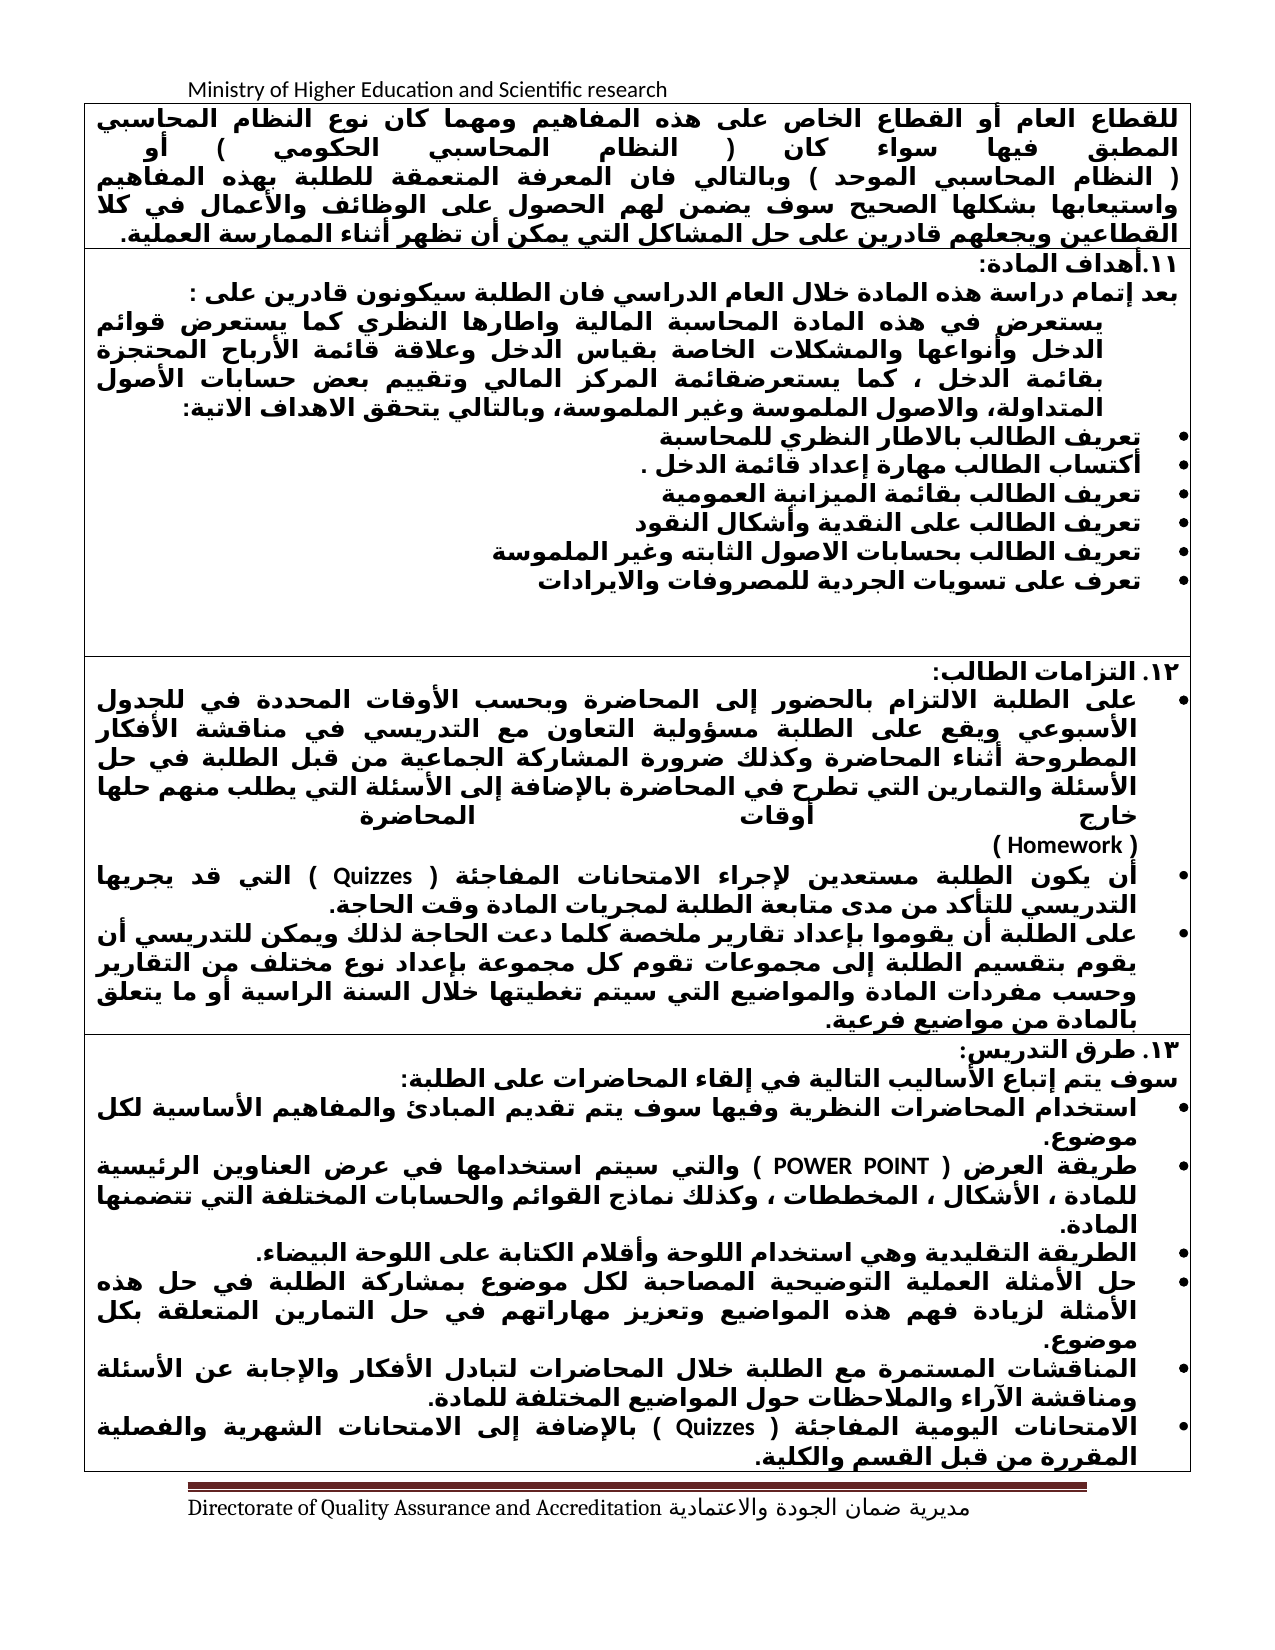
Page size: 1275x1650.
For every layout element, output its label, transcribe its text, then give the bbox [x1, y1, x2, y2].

table_cell ١٣. طرق التدريس: سوف يتم إتباع الأساليب التالية في إلقاء المحاضرات على الطلبة: استخدام المحاضرات النظرية وفيها سوف يتم تقديم المبادئ والمفاهيم الأساسية لكل موضوع. طريقة العرض ( POWER POINT ) والتي سيتم استخدامها في عرض العناوين الرئيسية للمادة ، الأشكال ، المخططات ، وكذلك نماذج القوائم والحسابات المختلفة التي تتضمنها المادة. الطريقة التقليدية وهي استخدام اللوحة وأقلام الكتابة على اللوحة البيضاء. حل الأمثلة العملية التوضيحية المصاحبة لكل موضوع بمشاركة الطلبة في حل هذه الأمثلة لزيادة فهم هذه المواضيع وتعزيز مهاراتهم في حل التمارين المتعلقة بكل موضوع. المناقشات المستمرة مع الطلبة خلال المحاضرات لتبادل الأفكار والإجابة عن الأسئلة ومناقشة الآراء والملاحظات حول المواضيع المختلفة للمادة. الامتحانات اليومية المفاجئة ( Quizzes ) بالإضافة إلى الامتحانات الشهرية والفصلية المقررة من قبل القسم والكلية. [85, 1035, 1190, 1471]
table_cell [85, 104, 1190, 248]
table_cell ١٢. التزامات الطالب: على الطلبة الالتزام بالحضور إلى المحاضرة وبحسب الأوقات المحددة في للجدول الأسبوعي ويقع على الطلبة مسؤولية التعاون مع التدريسي في مناقشة الأفكار المطروحة أثناء المحاضرة وكذلك ضرورة المشاركة الجماعية من قبل الطلبة في حل الأسئلة والتمارين التي تطرح في المحاضرة بالإضافة إلى الأسئلة التي يطلب منهم حلها خارج أوقات المحاضرة ( Homework ) أن يكون الطلبة مستعدين لإجراء الامتحانات المفاجئة ( Quizzes ) التي قد يجريها التدريسي للتأكد من مدى متابعة الطلبة لمجريات المادة وقت الحاجة. على الطلبة أن يقوموا بإعداد تقارير ملخصة كلما دعت الحاجة لذلك ويمكن للتدريسي أن يقوم بتقسيم الطلبة إلى مجموعات تقوم كل مجموعة بإعداد نوع مختلف من التقارير وحسب مفردات المادة والمواضيع التي سيتم تغطيتها خلال السنة الراسية أو ما يتعلق بالمادة من مواضيع فرعية. [85, 657, 1190, 1034]
table_cell ١١.أهداف المادة: بعد إتمام دراسة هذه المادة خلال العام الدراسي فان الطلبة سيكونون قادرين على : يستعرض في هذه المادة المحاسبة المالية واطارها النظري كما يستعرض قوائم الدخل وأنواعها والمشكلات الخاصة بقياس الدخل وعلاقة قائمة الأرباح المحتجزة بقائمة الدخل ، كما يستعرضقائمة المركز المالي وتقييم بعض حسابات الأصول المتداولة، والاصول الملموسة وغير الملموسة، وبالتالي يتحقق الاهداف الاتية: تعريف الطالب بالاطار النظري للمحاسبة أكتساب الطالب مهارة إعداد قائمة الدخل . تعريف الطالب بقائمة الميزانية العمومية تعريف الطالب على النقدية وأشكال النقود تعريف الطالب بحسابات الاصول الثابته وغير الملموسة تعرف على تسويات الجردية للمصروفات والايرادات [85, 249, 1190, 656]
